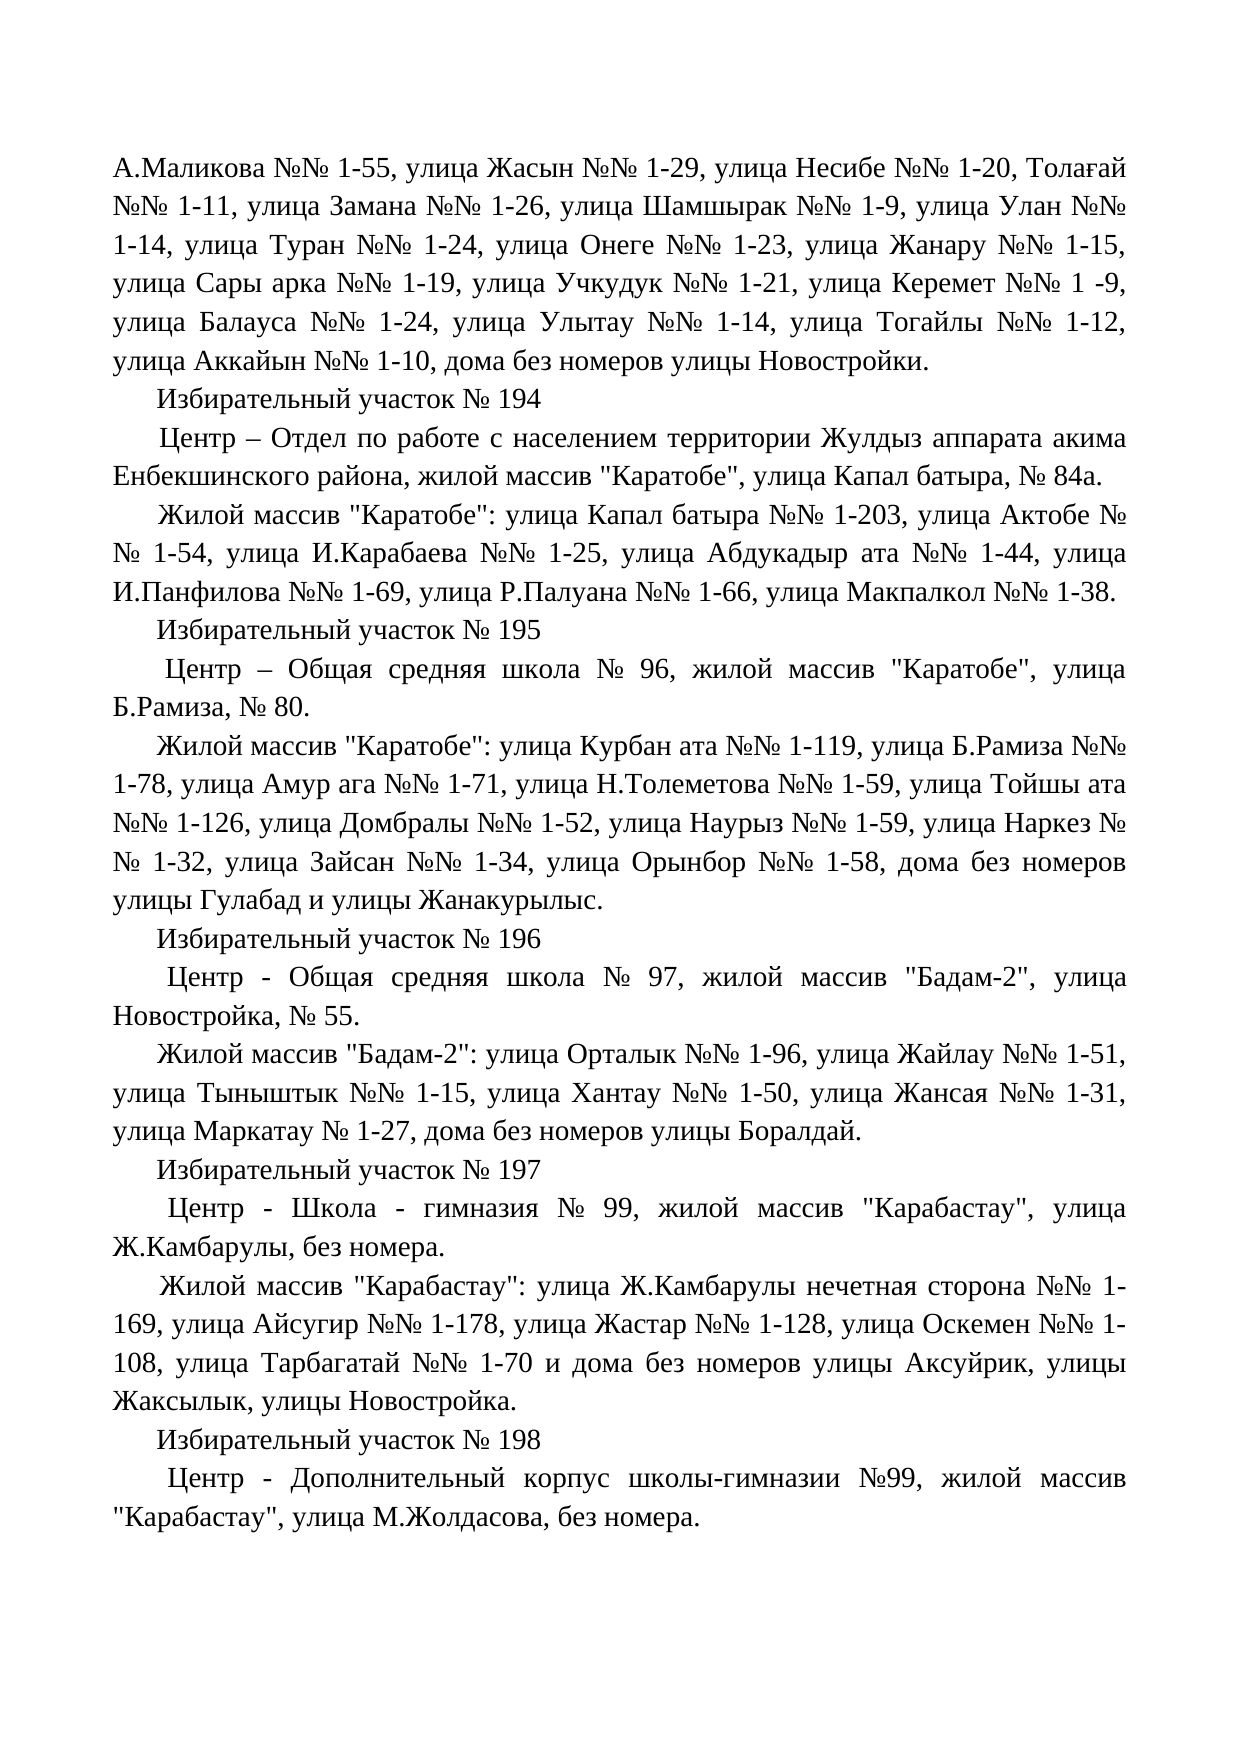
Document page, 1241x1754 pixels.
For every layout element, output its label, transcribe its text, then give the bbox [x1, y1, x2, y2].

text Центр – Общая средняя школа № 96, жилой массив "Каратобе", улица Б.Рамиза, № 80. [112, 651, 1128, 723]
text Избирательный участок № 197 [112, 1152, 1128, 1186]
text Жилой массив "Каратобе": улица Капал батыра №№ 1-203, улица Актобе №№ 1-54, улица И.Карабаева №№ 1-25, улица Абдукадыр ата №№ 1-44, улица И.Панфилова №№ 1-69, улица Р.Палуана №№ 1-66, улица Макпалкол №№ 1-38. [112, 497, 1128, 607]
text Избирательный участок № 195 [112, 612, 1128, 646]
text Жилой массив "Каратобе": улица Курбан ата №№ 1-119, улица Б.Рамиза №№ 1-78, улица Амур ага №№ 1-71, улица Н.Толеметова №№ 1-59, улица Тойшы ата №№ 1-126, улица Домбралы №№ 1-52, улица Наурыз №№ 1-59, улица Наркез №№ 1-32, улица Зайсан №№ 1-34, улица Орынбор №№ 1-58, дома без номеров улицы Гулабад и улицы Жанакурылыс. [112, 728, 1128, 916]
text Центр - Общая средняя школа № 97, жилой массив "Бадам-2", улица Новостройка, № 55. [112, 959, 1128, 1031]
text Избирательный участок № 198 [112, 1422, 1128, 1455]
text Жилой массив "Бадам-2": улица Орталык №№ 1-96, улица Жайлау №№ 1-51, улица Тыныштык №№ 1-15, улица Хантау №№ 1-50, улица Жансая №№ 1-31, улица Маркатау № 1-27, дома без номеров улицы Боралдай. [112, 1036, 1128, 1147]
text Жилой массив "Карабастау": улица Ж.Камбарулы нечетная сторона №№ 1-169, улица Айсугир №№ 1-178, улица Жастар №№ 1-128, улица Оскемен №№ 1-108, улица Тарбагатай №№ 1-70 и дома без номеров улицы Аксуйрик, улицы Жаксылык, улицы Новостройка. [112, 1268, 1128, 1417]
text Избирательный участок № 196 [112, 921, 1128, 954]
text Избирательный участок № 194 [112, 381, 1128, 415]
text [112, 150, 1128, 376]
text Центр - Школа - гимназия № 99, жилой массив "Карабастау", улица Ж.Камбарулы, без номера. [112, 1191, 1128, 1263]
text Центр – Отдел по работе с населением территории Жулдыз аппарата акима Енбекшинского района, жилой массив "Каратобе", улица Капал батыра, № 84а. [112, 420, 1128, 492]
text Центр - Дополнительный корпус школы-гимназии №99, жилой массив "Карабастау", улица М.Жолдасова, без номера. [112, 1460, 1128, 1532]
